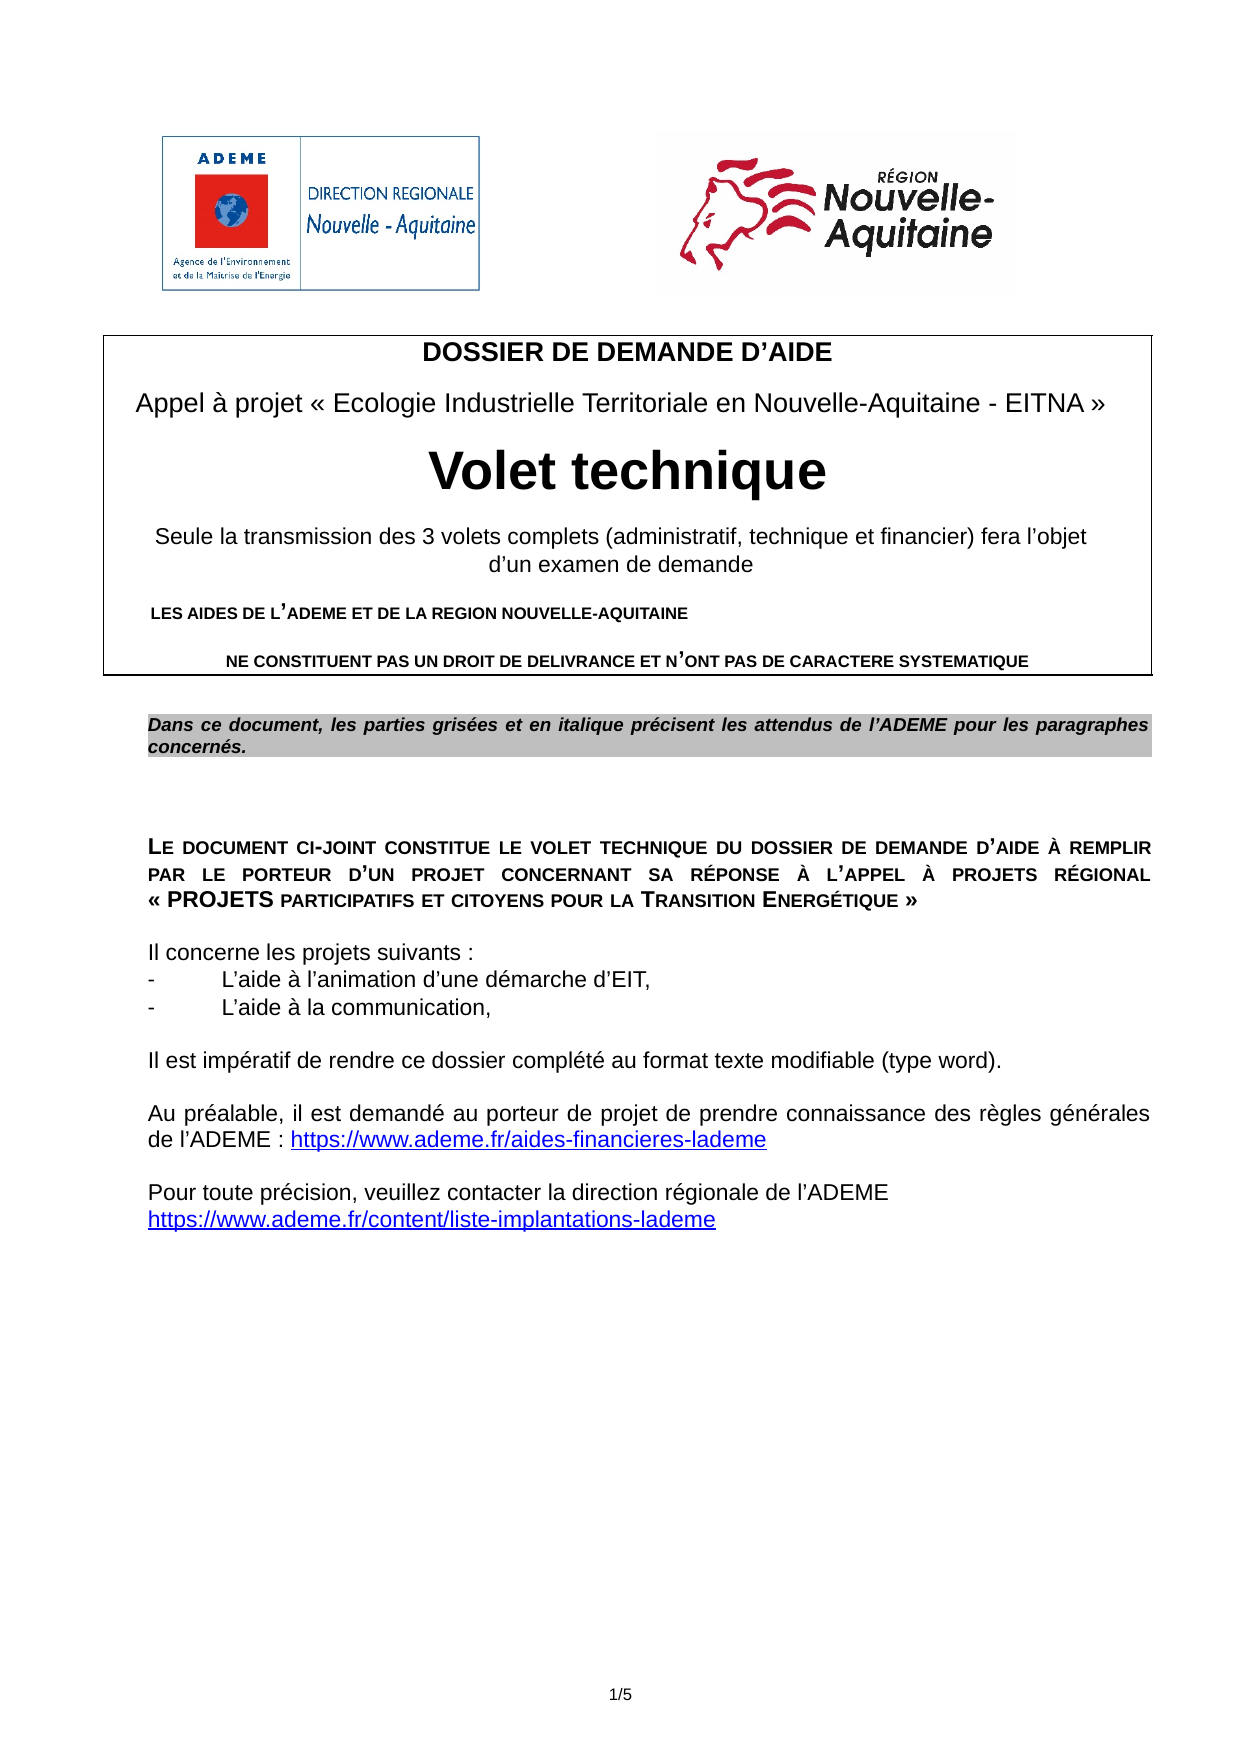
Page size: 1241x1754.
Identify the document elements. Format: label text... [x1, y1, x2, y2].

text Le document ci-joint constitue le volet technique du dossier de demande d’aide à remplir par le porteur d’un projet concernant sa réponse à l’appel à projets régional « PROJETS participatifs et citoyens pour la Transition Energétique » [148, 833, 1152, 912]
text Dans ce document, les parties grisées et en italique précisent les attendus de l’ADEME pour les paragraphes concernés. [148, 714, 1152, 757]
text Pour toute précision, veuillez contacter la direction régionale de l’ADEME [148, 1179, 1152, 1206]
text Au préalable, il est demandé au porteur de projet de prendre connaissance des règles générales de l’ADEME : https://www.ademe.fr/aides-financieres-lademe [148, 1100, 1152, 1153]
picture [654, 132, 1017, 294]
table_header [148, 133, 643, 306]
list L’aide à l’animation d’une démarche d’EIT, [148, 965, 1152, 993]
picture [158, 132, 483, 294]
text https://www.ademe.fr/content/liste-implantations-lademe [148, 1206, 1152, 1232]
table_header [643, 133, 1152, 306]
text Il concerne les projets suivants : [148, 939, 1152, 965]
list L’aide à la communication, [148, 993, 1152, 1021]
text Il est impératif de rendre ce dossier complété au format texte modifiable (type word). [148, 1047, 1152, 1074]
table_header DOSSIER DE DEMANDE D’AIDE Appel à projet « Ecologie Industrielle Territoriale en Nouvelle-Aquitaine - EITNA » Volet technique Seule la transmission des 3 volets complets (administratif, technique et financier) fera l’objet d’un examen de demande LES AIDES DE L’ADEME ET DE LA REGION NOUVELLE-AQUITAINE NE CONSTITUENT PAS UN DROIT DE DELIVRANCE ET N’ONT PAS DE CARACTERE SYSTEMATIQUE [104, 336, 1151, 674]
